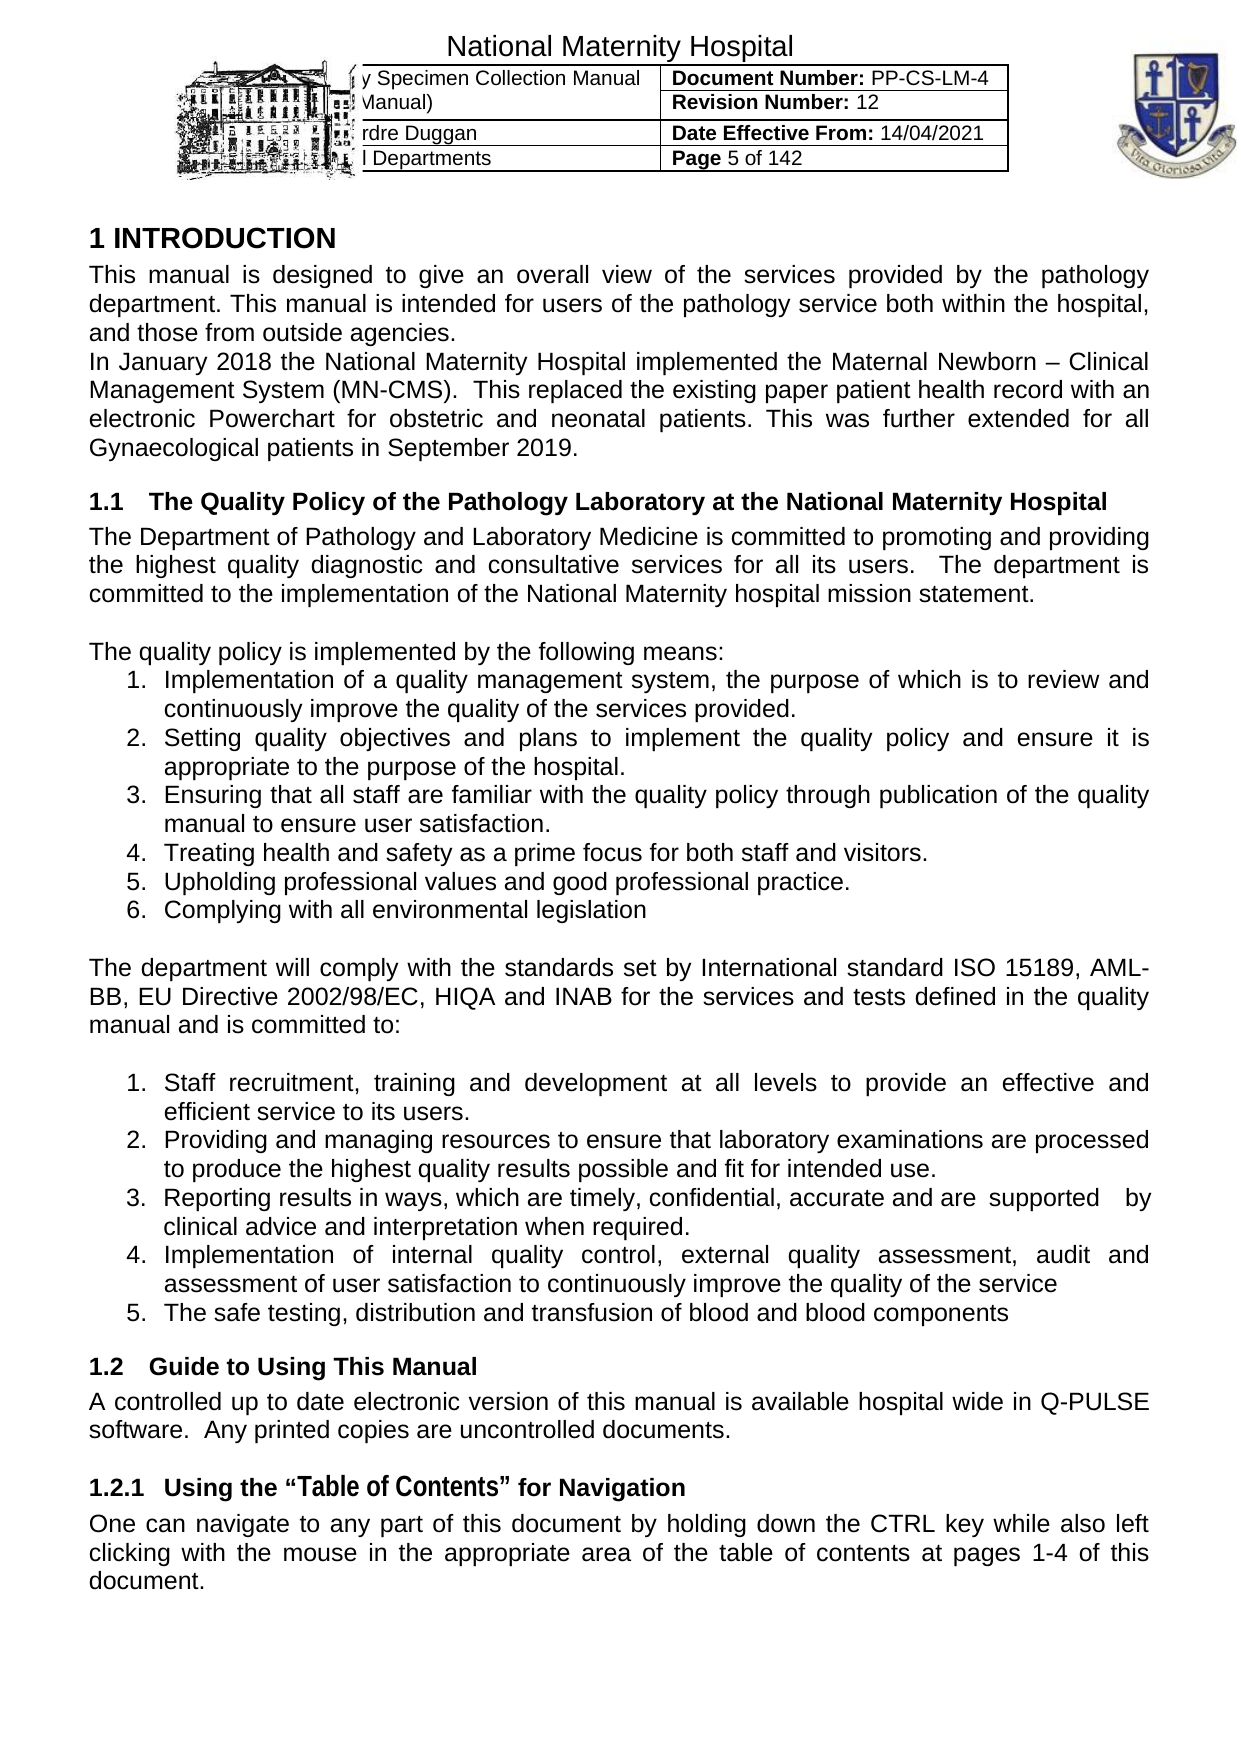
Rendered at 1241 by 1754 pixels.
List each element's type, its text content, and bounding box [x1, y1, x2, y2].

list Treating health and safety as a prime focus for both staff and visitors. [126, 838, 1152, 867]
subtitle 1 Introduction [89, 221, 1152, 254]
list Complying with all environmental legislation [126, 895, 1152, 924]
list The safe testing, distribution and transfusion of blood and blood components [126, 1298, 1152, 1327]
subtitle Guide to Using This Manual [89, 1352, 1152, 1380]
text One can navigate to any part of this document by holding down the CTRL key while also left clicking with the mouse in the appropriate area of the table of contents at pages 1-4 of this document. [89, 1509, 1152, 1595]
list Implementation of a quality management system, the purpose of which is to review and continuously improve the quality of the services provided. [126, 665, 1152, 723]
text The department will comply with the standards set by International standard ISO 15189, AML-BB, EU Directive 2002/98/EC, HIQA and INAB for the services and tests defined in the quality manual and is committed to: [89, 953, 1152, 1039]
text In January 2018 the National Maternity Hospital implemented the Maternal Newborn – Clinical Management System (MN-CMS). This replaced the existing paper patient health record with an electronic Powerchart for obstetric and neonatal patients. This was further extended for all Gynaecological patients in September 2019. [89, 347, 1152, 462]
list Providing and managing resources to ensure that laboratory examinations are processed to produce the highest quality results possible and fit for intended use. [126, 1125, 1152, 1183]
list Reporting results in ways, which are timely, confidential, accurate and are supported by clinical advice and interpretation when required. [126, 1183, 1152, 1240]
list Implementation of internal quality control, external quality assessment, audit and assessment of user satisfaction to continuously improve the quality of the service [126, 1240, 1152, 1298]
picture [1112, 40, 1240, 177]
subtitle Using the “Table of Contents” for Navigation [89, 1469, 1152, 1503]
list Setting quality objectives and plans to implement the quality policy and ensure it is appropriate to the purpose of the hospital. [126, 723, 1152, 780]
picture [173, 50, 363, 179]
list Upholding professional values and good professional practice. [126, 867, 1152, 895]
list Staff recruitment, training and development at all levels to provide an effective and efficient service to its users. [126, 1068, 1152, 1125]
text The Department of Pathology and Laboratory Medicine is committed to promoting and providing the highest quality diagnostic and consultative services for all its users. The department is committed to the implementation of the National Maternity hospital mission statement. [89, 522, 1152, 608]
text This manual is designed to give an overall view of the services provided by the pathology department. This manual is intended for users of the pathology service both within the hospital, and those from outside agencies. [89, 260, 1152, 347]
list Ensuring that all staff are familiar with the quality policy through publication of the quality manual to ensure user satisfaction. [126, 780, 1152, 838]
text A controlled up to date electronic version of this manual is available hospital wide in Q-PULSE software. Any printed copies are uncontrolled documents. [89, 1387, 1152, 1444]
text The quality policy is implemented by the following means: [89, 637, 1152, 665]
subtitle The Quality Policy of the Pathology Laboratory at the National Maternity Hospital [89, 487, 1152, 515]
